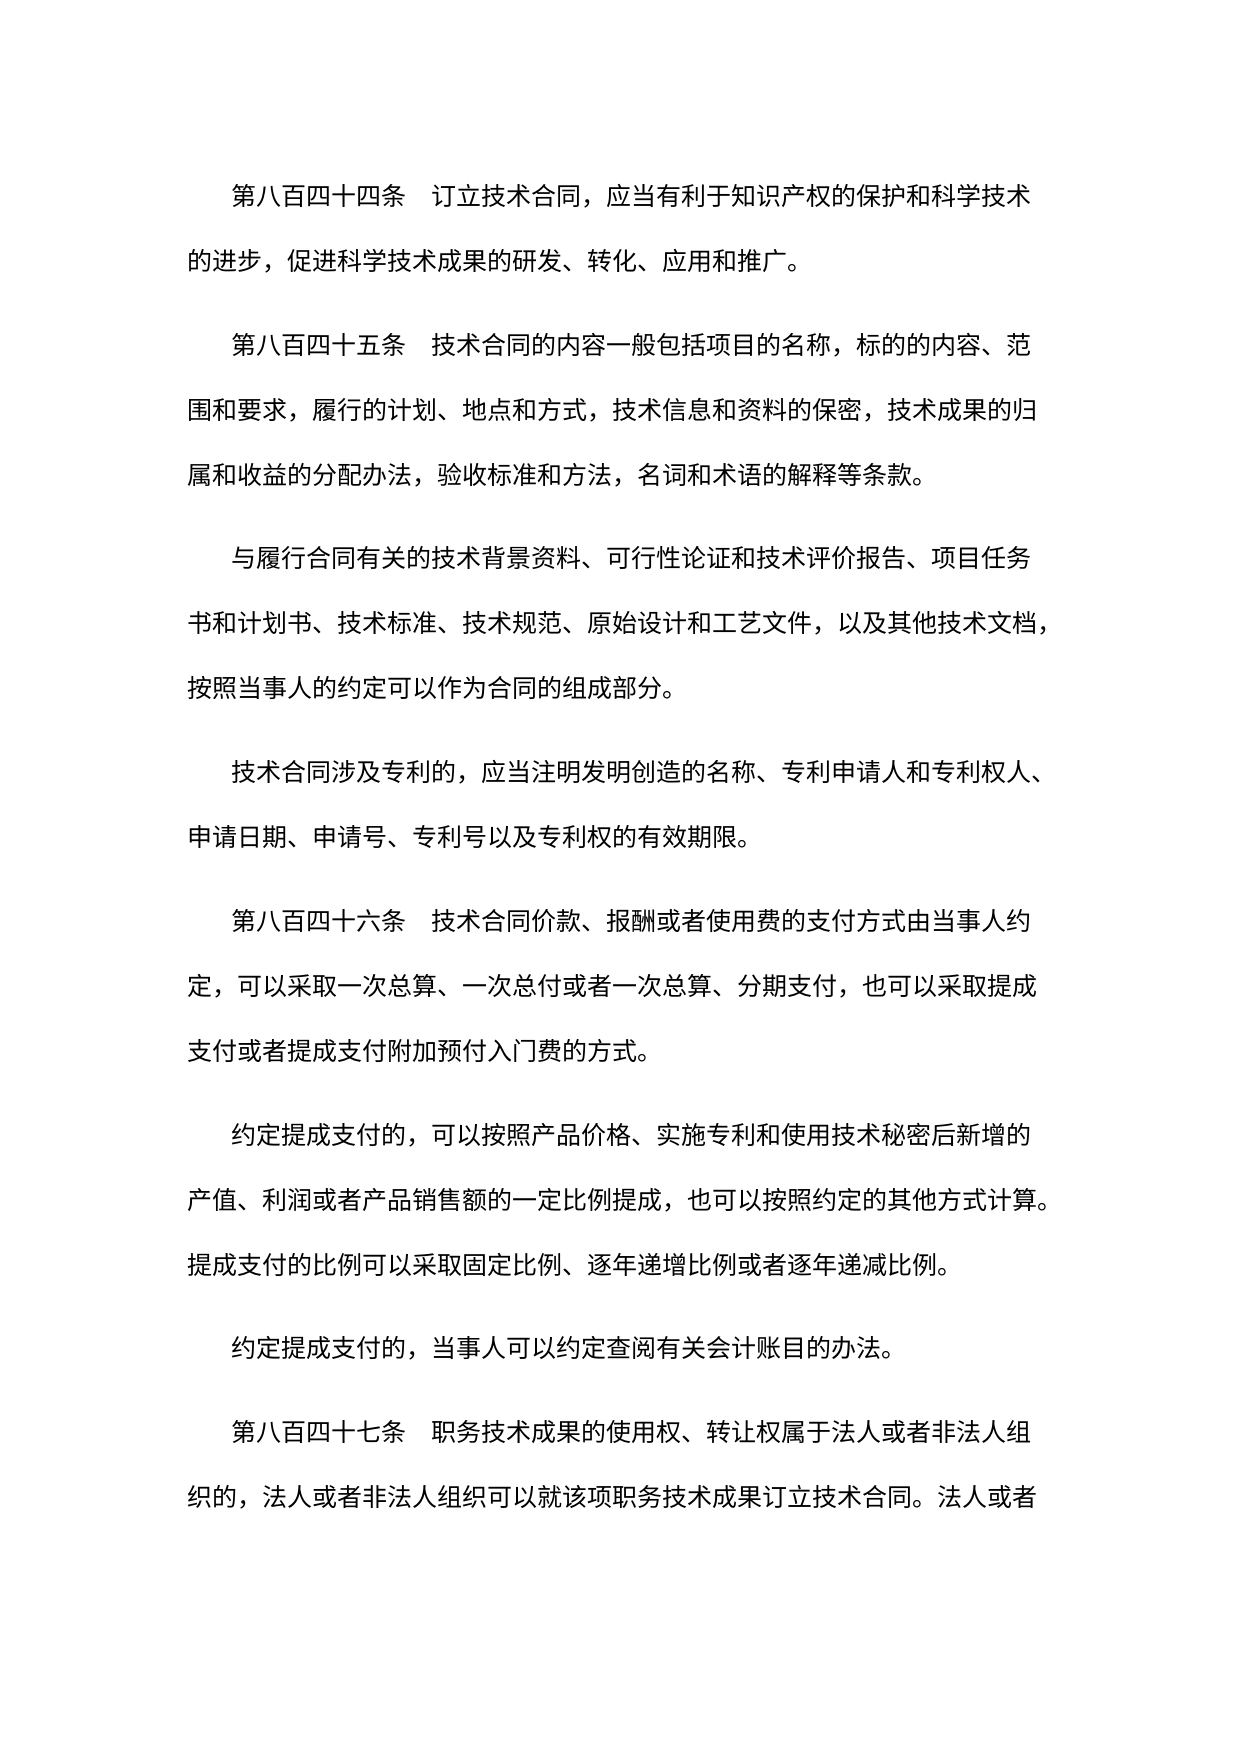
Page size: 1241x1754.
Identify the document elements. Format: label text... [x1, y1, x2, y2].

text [187, 1398, 1053, 1528]
text 第八百四十四条 订立技术合同，应当有利于知识产权的保护和科学技术的进步，促进科学技术成果的研发、转化、应用和推广。 [187, 162, 1053, 292]
text 约定提成支付的，当事人可以约定查阅有关会计账目的办法。 [187, 1314, 1053, 1379]
text 技术合同涉及专利的，应当注明发明创造的名称、专利申请人和专利权人、申请日期、申请号、专利号以及专利权的有效期限。 [187, 738, 1053, 868]
text 约定提成支付的，可以按照产品价格、实施专利和使用技术秘密后新增的产值、利润或者产品销售额的一定比例提成，也可以按照约定的其他方式计算。提成支付的比例可以采取固定比例、逐年递增比例或者逐年递减比例。 [187, 1101, 1053, 1296]
text 第八百四十五条 技术合同的内容一般包括项目的名称，标的的内容、范围和要求，履行的计划、地点和方式，技术信息和资料的保密，技术成果的归属和收益的分配办法，验收标准和方法，名词和术语的解释等条款。 [187, 311, 1053, 506]
text 与履行合同有关的技术背景资料、可行性论证和技术评价报告、项目任务书和计划书、技术标准、技术规范、原始设计和工艺文件，以及其他技术文档，按照当事人的约定可以作为合同的组成部分。 [187, 524, 1053, 719]
text 第八百四十六条 技术合同价款、报酬或者使用费的支付方式由当事人约定，可以采取一次总算、一次总付或者一次总算、分期支付，也可以采取提成支付或者提成支付附加预付入门费的方式。 [187, 887, 1053, 1082]
